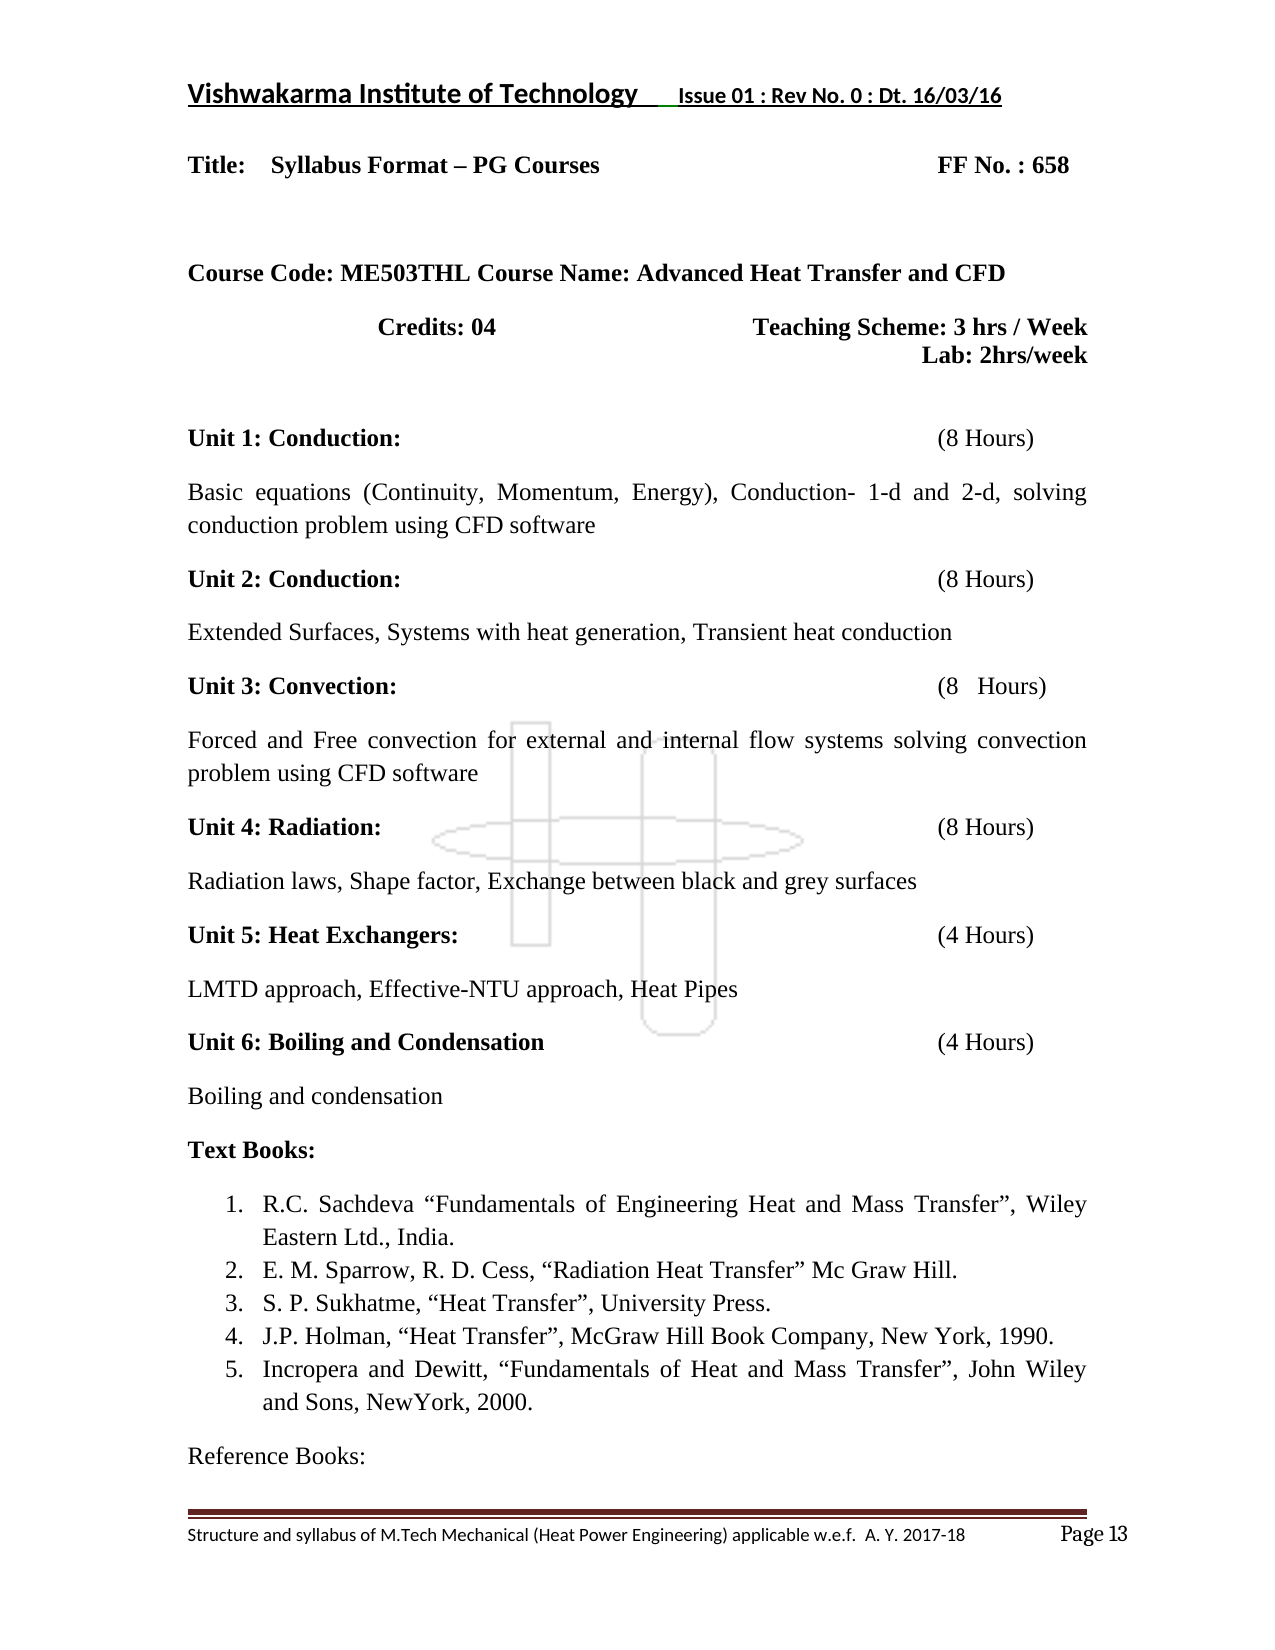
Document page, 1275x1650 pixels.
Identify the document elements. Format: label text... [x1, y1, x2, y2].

text Unit 4: Radiation: (8 Hours) [187, 812, 1087, 841]
list E. M. Sparrow, R. D. Cess, “Radiation Heat Transfer” Mc Graw Hill. [225, 1255, 1087, 1284]
text Title: Syllabus Format – PG Courses FF No. : 658 [187, 150, 1087, 179]
text Radiation laws, Shape factor, Exchange between black and grey surfaces [187, 866, 1087, 895]
text Credits: 04 Teaching Scheme: 3 hrs / Week [187, 312, 1087, 340]
text LMTD approach, Effective-NTU approach, Heat Pipes [187, 974, 1087, 1002]
list R.C. Sachdeva “Fundamentals of Engineering Heat and Mass Transfer”, Wiley Eastern Ltd., India. [225, 1189, 1087, 1251]
text Unit 6: Boiling and Condensation (4 Hours) [187, 1027, 1087, 1056]
text Unit 3: Convection: (8 Hours) [187, 671, 1087, 700]
text Unit 5: Heat Exchangers: (4 Hours) [187, 920, 1087, 948]
text Text Books: [187, 1135, 1087, 1164]
text Lab: 2hrs/week [187, 340, 1087, 369]
text Extended Surfaces, Systems with heat generation, Transient heat conduction [187, 617, 1087, 646]
text Unit 1: Conduction: (8 Hours) [187, 423, 1087, 452]
text Course Code: ME503THL Course Name: Advanced Heat Transfer and CFD [187, 258, 1087, 286]
text Unit 2: Conduction: (8 Hours) [187, 564, 1087, 592]
text Forced and Free convection for external and internal flow systems solving convection problem using CFD software [187, 725, 1087, 787]
text Basic equations (Continuity, Momentum, Energy), Conduction- 1-d and 2-d, solving conduction problem using CFD software [187, 477, 1087, 538]
text Boiling and condensation [187, 1081, 1087, 1110]
list S. P. Sukhatme, “Heat Transfer”, University Press. [225, 1288, 1087, 1317]
list Incropera and Dewitt, “Fundamentals of Heat and Mass Transfer”, John Wiley and Sons, NewYork, 2000. [225, 1354, 1087, 1416]
text Reference Books: [187, 1441, 1087, 1470]
list J.P. Holman, “Heat Transfer”, McGraw Hill Book Company, New York, 1990. [225, 1321, 1087, 1350]
